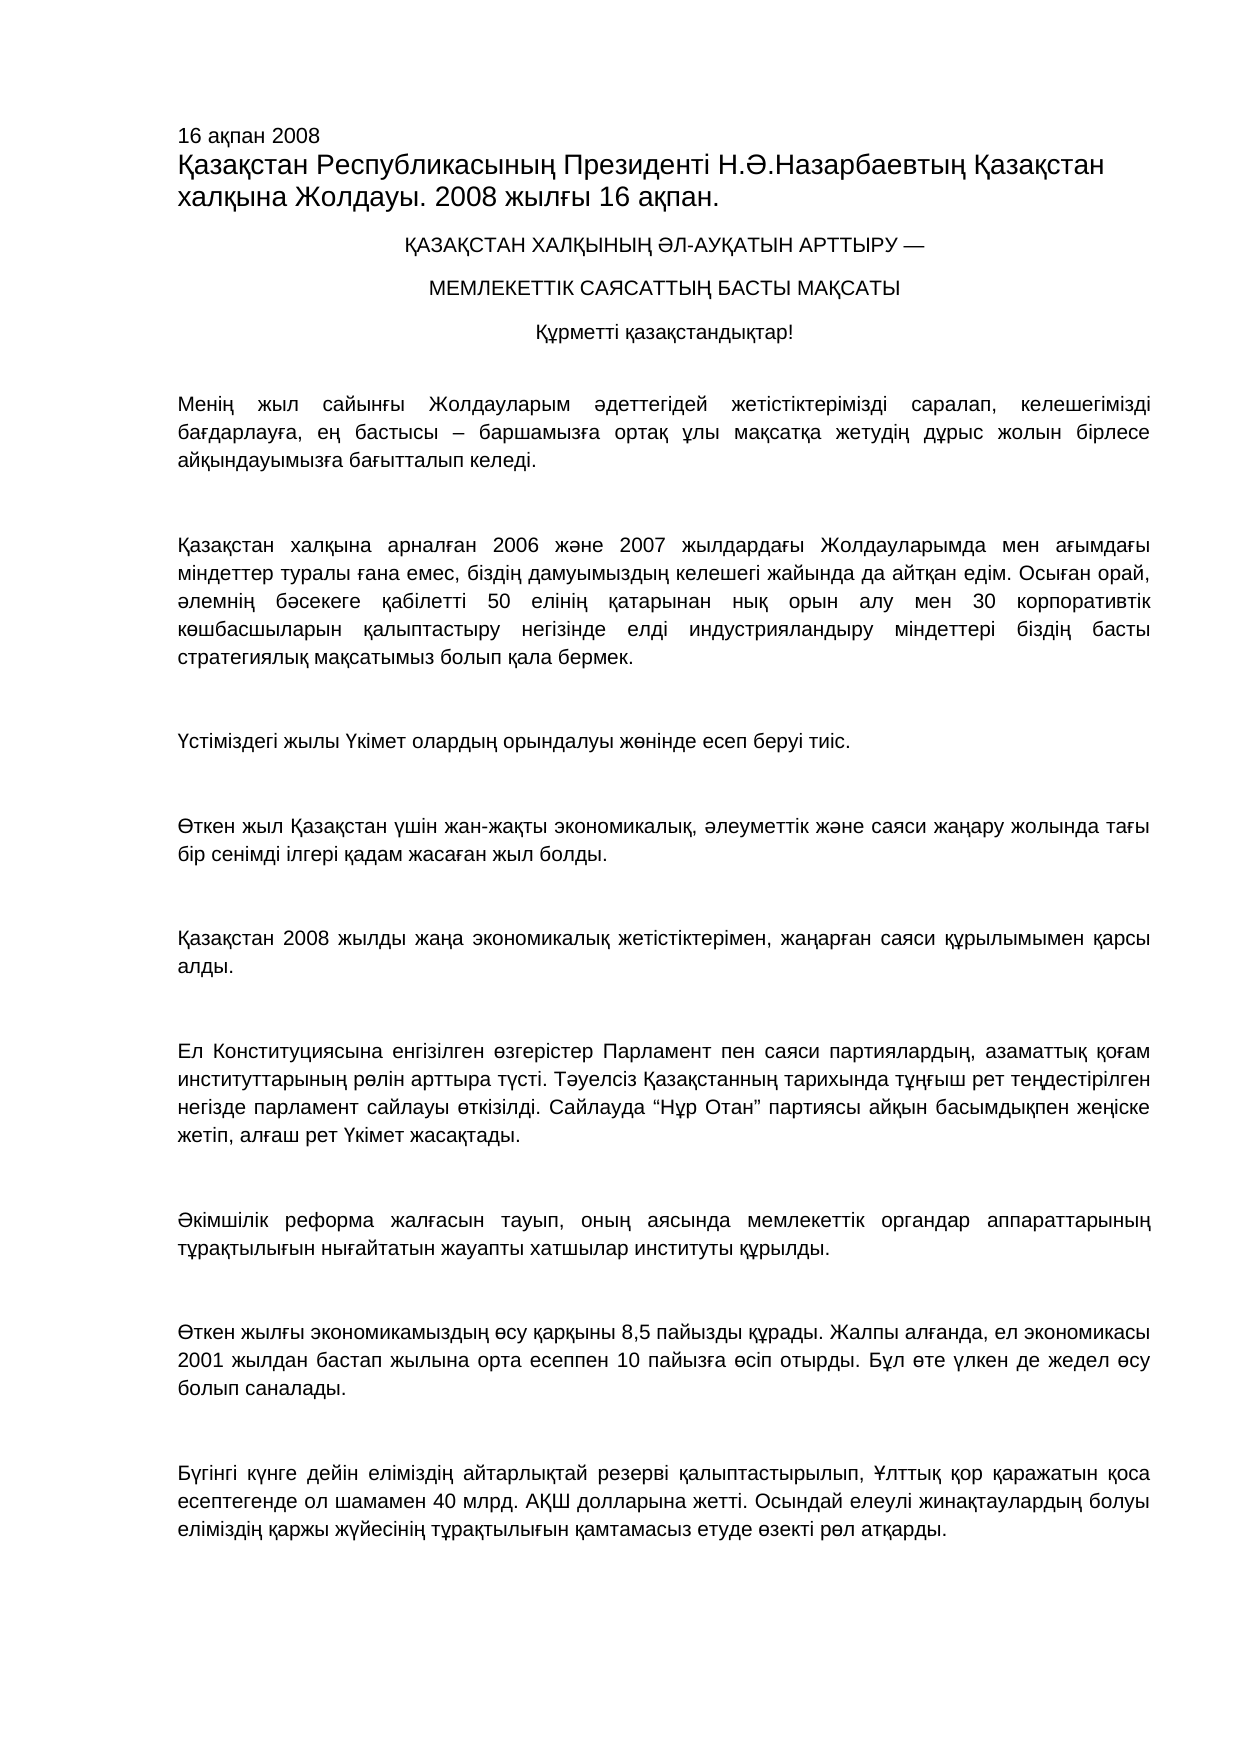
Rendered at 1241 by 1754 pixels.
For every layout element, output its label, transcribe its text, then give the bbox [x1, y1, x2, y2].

text Үстіміздегі жылы Үкімет олардың орындалуы жөнінде есеп беруі тиіс. [177, 725, 1152, 753]
text Қазақстан Республикасының Президенті Н.Ә.Назарбаевтың Қазақстан халқына Жолдауы. 2008 жылғы 16 ақпан. [177, 148, 1152, 213]
text Бүгінгі күнге дейін еліміздің айтарлықтай резерві қалыптастырылып, Ұлттық қор қаражатын қоса есептегенде ол шамамен 40 млрд. АҚШ долларына жетті. Осындай елеулі жинақтаулардың болуы еліміздің қаржы жүйесінің тұрақтылығын қамтамасыз етуде өзекті рөл атқарды. [177, 1456, 1152, 1541]
text Өткен жыл Қазақстан үшін жан-жақты экономикалық, әлеуметтік және саяси жаңару жолында тағы бір сенімді ілгері қадам жасаған жыл болды. [177, 809, 1152, 866]
text Құрметті қазақстандықтар! [177, 316, 1152, 344]
text Ел Конституциясына енгізілген өзгерістер Парламент пен саяси партиялардың, азаматтық қоғам институттарының рөлін арттыра түсті. Тәуелсіз Қазақстанның тарихында тұңғыш рет теңдестірілген негізде парламент сайлауы өткізілді. Сайлауда “Нұр Отан” партиясы айқын басымдықпен жеңіске жетіп, алғаш рет Үкімет жасақтады. [177, 1034, 1152, 1147]
text Әкімшілік реформа жалғасын тауып, оның аясында мемлекеттік органдар аппараттарының тұрақтылығын нығайтатын жауапты хатшылар институты құрылды. [177, 1203, 1152, 1259]
text МЕМЛЕКЕТТІК САЯСАТТЫҢ БАСТЫ МАҚСАТЫ [177, 272, 1152, 300]
text Өткен жылғы экономикамыздың өсу қарқыны 8,5 пайызды құрады. Жалпы алғанда, ел экономикасы 2001 жылдан бастап жылына орта есеппен 10 пайызға өсіп отырды. Бұл өте үлкен де жедел өсу болып саналады. [177, 1316, 1152, 1400]
text Менің жыл сайынғы Жолдауларым әдеттегідей жетістіктерімізді саралап, келешегімізді бағдарлауға, ең бастысы – баршамызға ортақ ұлы мақсатқа жетудің дұрыс жолын бірлесе айқындауымызға бағытталып келеді. [177, 388, 1152, 472]
text Қазақстан халқына арналған 2006 және 2007 жылдардағы Жолдауларымда мен ағымдағы міндеттер туралы ғана емес, біздің дамуымыздың келешегі жайында да айтқан едім. Осыған орай, әлемнің бәсекеге қабілетті 50 елінің қатарынан нық орын алу мен 30 корпоративтік көшбасшыларын қалыптастыру негізінде елді индустрияландыру міндеттері біздің басты стратегиялық мақсатымыз болып қала бермек. [177, 528, 1152, 669]
text ҚАЗАҚСТАН ХАЛҚЫНЫҢ ӘЛ-АУҚАТЫН АРТТЫРУ — [177, 228, 1152, 256]
text 16 ақпан 2008 [177, 118, 1152, 148]
text Қазақстан 2008 жылды жаңа экономикалық жетістіктерімен, жаңарған саяси құрылымымен қарсы алды. [177, 922, 1152, 978]
